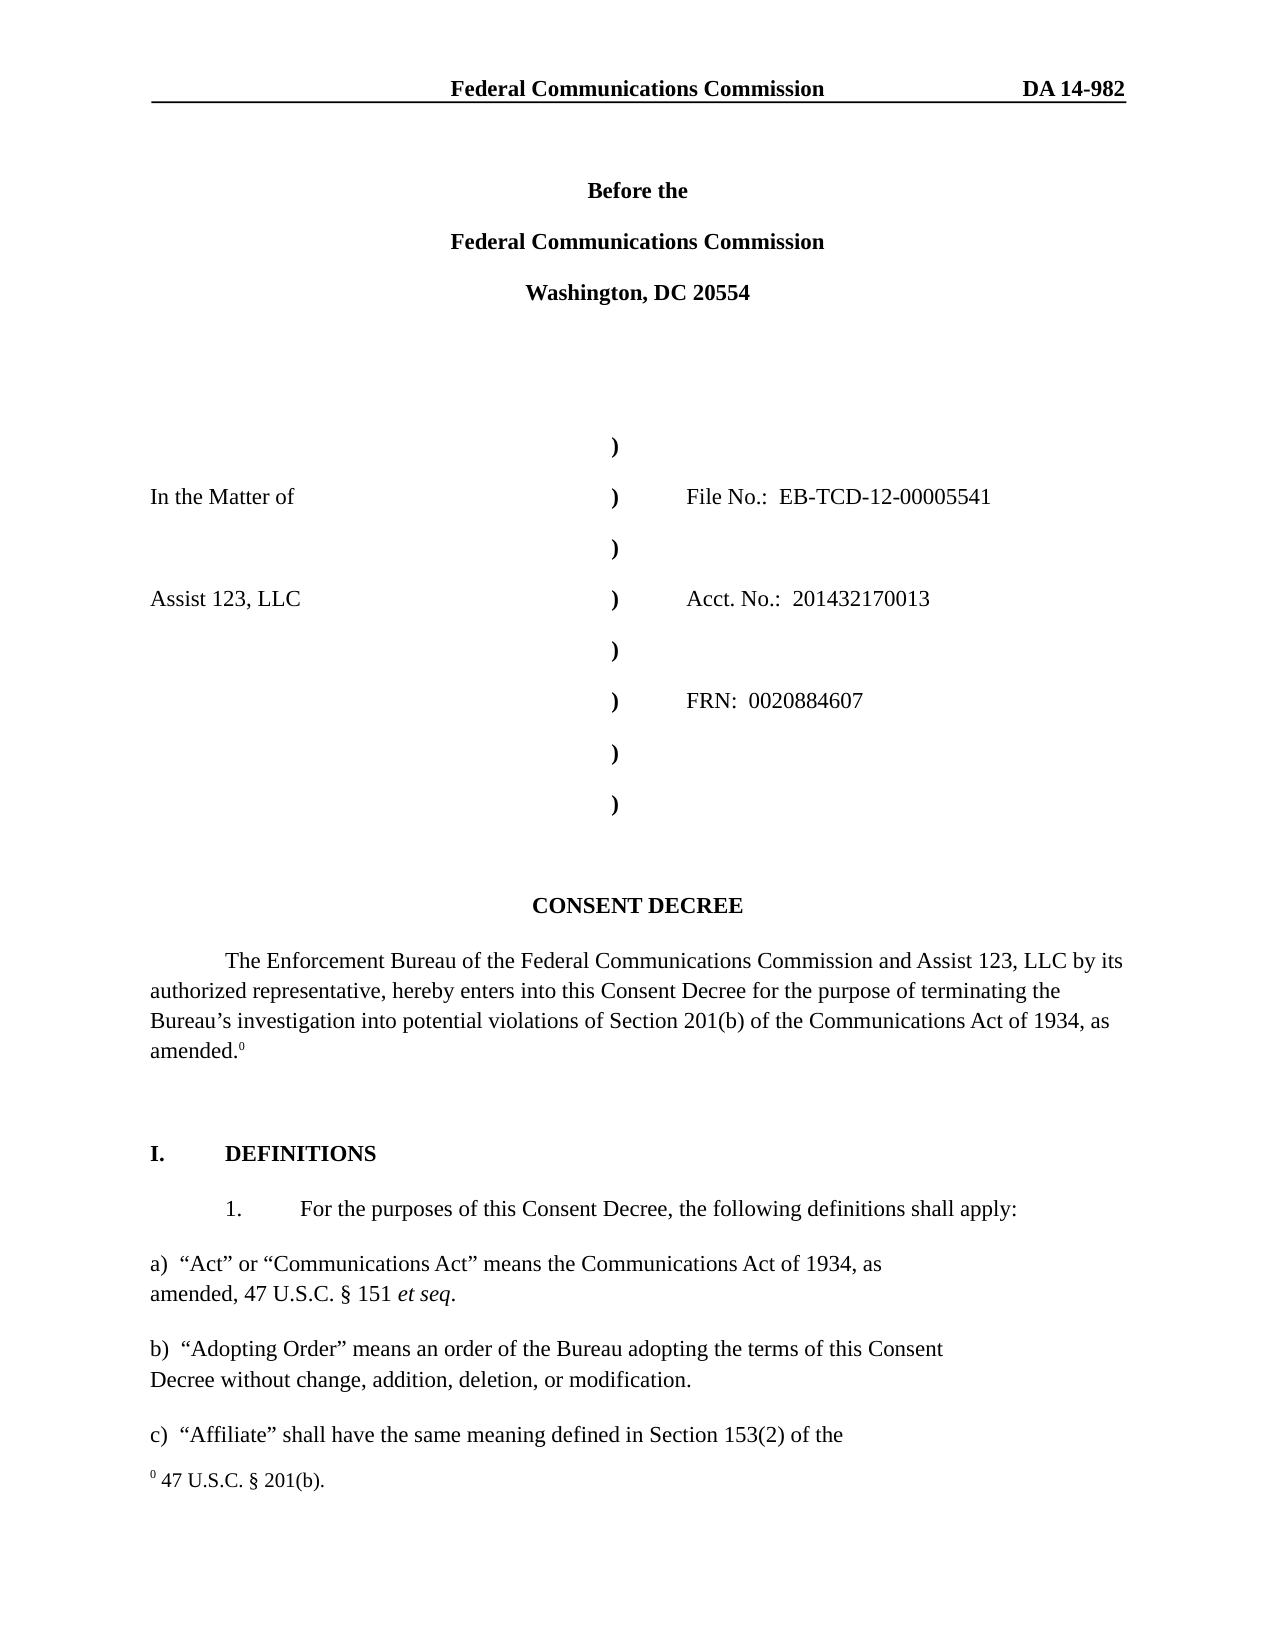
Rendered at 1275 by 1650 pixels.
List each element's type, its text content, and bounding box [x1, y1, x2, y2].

text Before the [150, 177, 1125, 203]
text For the purposes of this Consent Decree, the following definitions shall apply: [150, 1195, 1125, 1221]
table_header File No.: EB-TCD-12-00005541 Acct. No.: 201432170013 FRN: 0020884607 [675, 432, 1136, 892]
text Federal Communications Commission [150, 228, 1125, 254]
text “Act” or “Communications Act” means the Communications Act of 1934, as amended, 47 U.S.C. § 151 et seq. [150, 1250, 975, 1307]
list DEFINITIONS [150, 1139, 975, 1166]
text “Adopting Order” means an order of the Bureau adopting the terms of this Consent Decree without change, addition, deletion, or modification. [150, 1335, 975, 1392]
table_header ) ) ) ) ) ) ) ) [600, 432, 675, 892]
text The Enforcement Bureau of the Federal Communications Commission and Assist 123, LLC by its authorized representative, hereby enters into this Consent Decree for the purpose of terminating the Bureau’s investigation into potential violations of Section 201(b) of the Communications Act of 1934, as amended. [150, 947, 1125, 1064]
text Washington, DC 20554 [150, 279, 1125, 306]
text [150, 1421, 975, 1447]
table_header In the Matter of Assist 123, LLC [139, 432, 600, 892]
text CONSENT DECREE [150, 892, 1125, 918]
